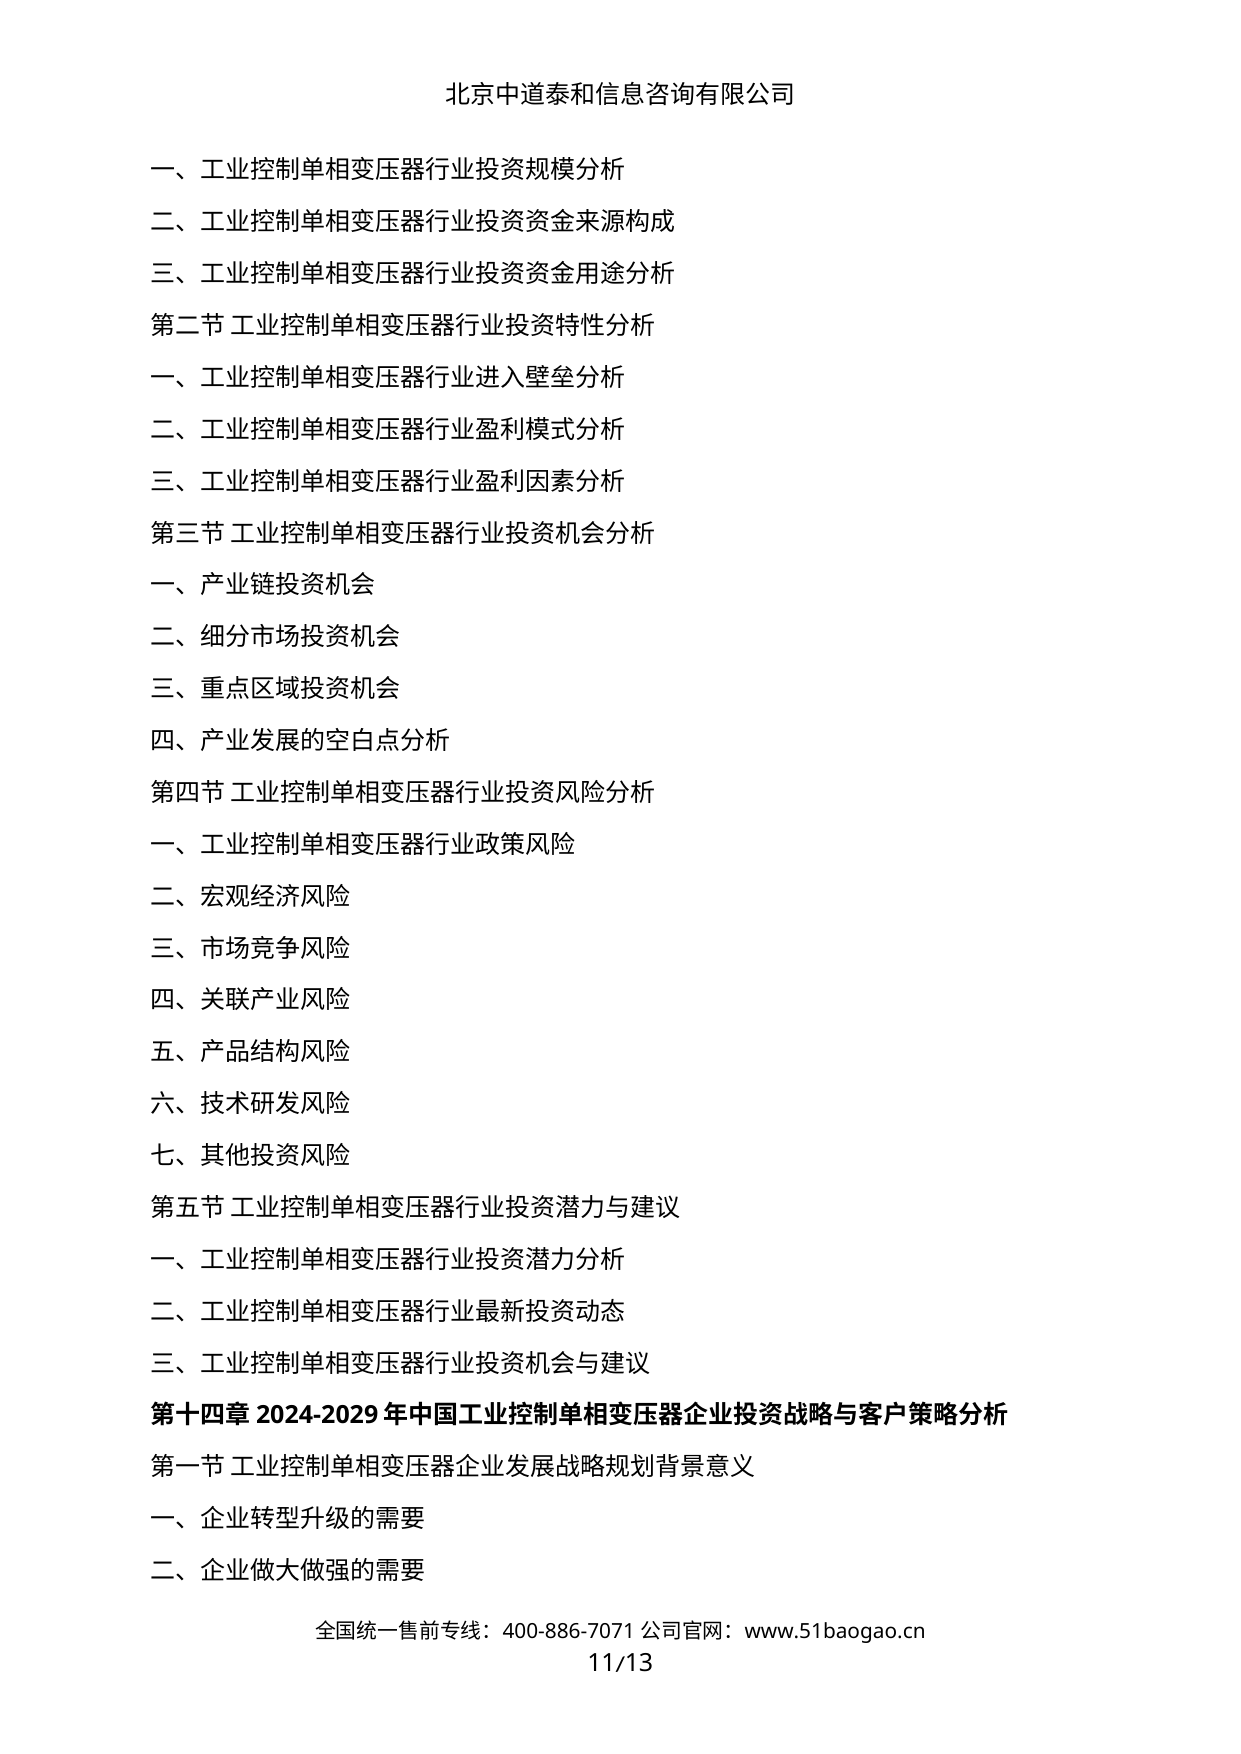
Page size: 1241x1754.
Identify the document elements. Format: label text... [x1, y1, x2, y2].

text 二、宏观经济风险 [150, 876, 1090, 912]
text 一、工业控制单相变压器行业投资潜力分析 [150, 1239, 1090, 1276]
text 二、企业做大做强的需要 [150, 1551, 1090, 1587]
text 一、企业转型升级的需要 [150, 1499, 1090, 1535]
text 第十四章 2024-2029年中国工业控制单相变压器企业投资战略与客户策略分析 [150, 1395, 1090, 1431]
text 第三节 工业控制单相变压器行业投资机会分析 [150, 513, 1090, 549]
text 三、工业控制单相变压器行业投资机会与建议 [150, 1343, 1090, 1379]
text 一、工业控制单相变压器行业进入壁垒分析 [150, 357, 1090, 394]
text 第四节 工业控制单相变压器行业投资风险分析 [150, 772, 1090, 809]
text 第一节 工业控制单相变压器企业发展战略规划背景意义 [150, 1447, 1090, 1483]
text 四、关联产业风险 [150, 980, 1090, 1016]
text 二、工业控制单相变压器行业最新投资动态 [150, 1291, 1090, 1327]
text 五、产品结构风险 [150, 1032, 1090, 1068]
text 一、工业控制单相变压器行业投资规模分析 [150, 150, 1090, 186]
text 第二节 工业控制单相变压器行业投资特性分析 [150, 306, 1090, 342]
text 三、工业控制单相变压器行业盈利因素分析 [150, 461, 1090, 497]
text 一、工业控制单相变压器行业政策风险 [150, 824, 1090, 861]
text 第五节 工业控制单相变压器行业投资潜力与建议 [150, 1187, 1090, 1224]
text 一、产业链投资机会 [150, 565, 1090, 601]
text 二、工业控制单相变压器行业盈利模式分析 [150, 409, 1090, 446]
text 三、工业控制单相变压器行业投资资金用途分析 [150, 254, 1090, 290]
text 七、其他投资风险 [150, 1136, 1090, 1172]
text 三、重点区域投资机会 [150, 669, 1090, 705]
text 四、产业发展的空白点分析 [150, 721, 1090, 757]
text 三、市场竞争风险 [150, 928, 1090, 964]
text 六、技术研发风险 [150, 1084, 1090, 1120]
text 二、细分市场投资机会 [150, 617, 1090, 653]
text 二、工业控制单相变压器行业投资资金来源构成 [150, 202, 1090, 238]
